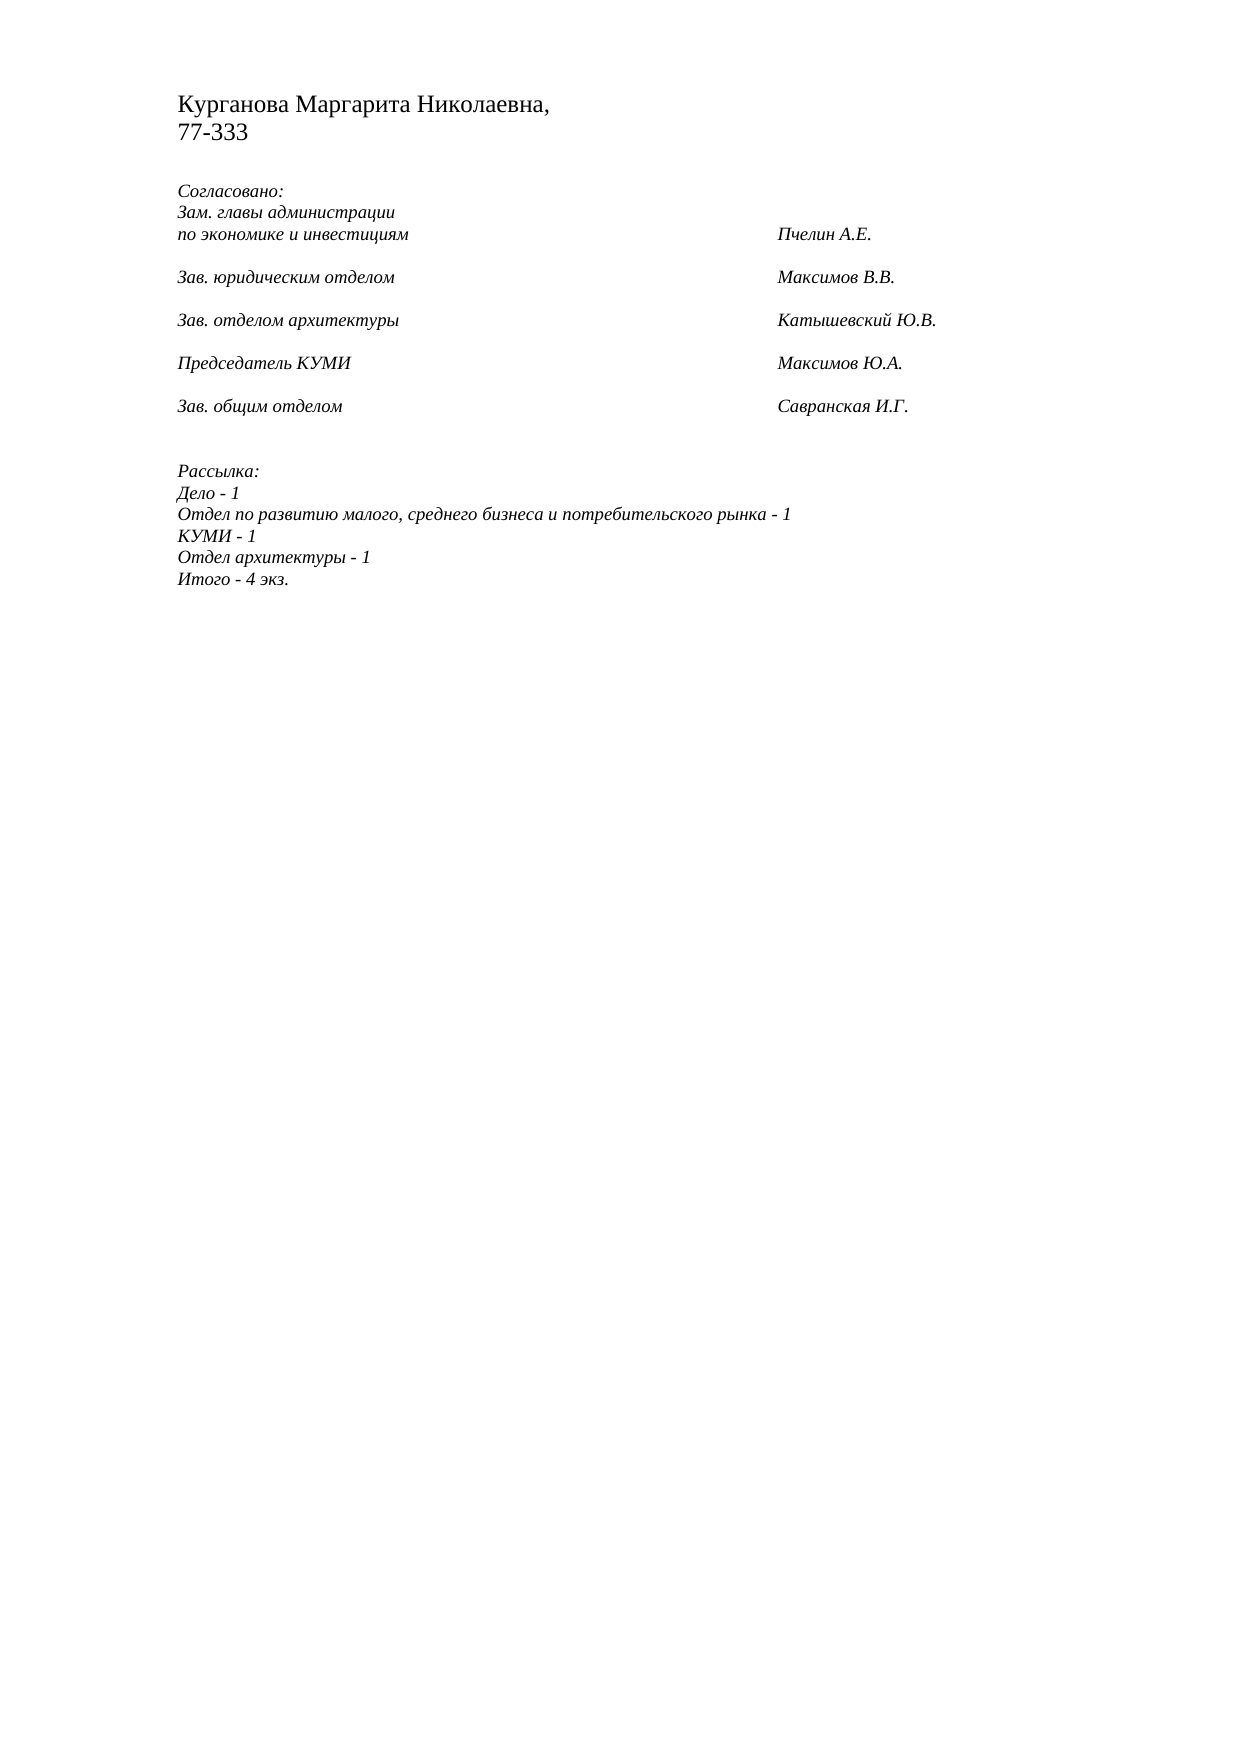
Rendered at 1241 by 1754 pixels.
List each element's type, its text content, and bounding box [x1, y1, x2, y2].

text Отдел по развитию малого, среднего бизнеса и потребительского рынка - 1 [177, 503, 1122, 525]
text Итого - 4 экз. [177, 568, 1122, 589]
text Председатель КУМИ Максимов Ю.А. [177, 352, 1122, 374]
text Зав. отделом архитектуры Катышевский Ю.В. [177, 309, 1122, 331]
text Зав. общим отделом Савранская И.Г. [177, 395, 1122, 417]
text 77-333 [177, 117, 1122, 146]
text Отдел архитектуры - 1 [177, 546, 1122, 568]
text КУМИ - 1 [177, 525, 1122, 546]
text Рассылка: [177, 460, 1122, 482]
text Курганова Маргарита Николаевна, [177, 89, 1122, 117]
text Зав. юридическим отделом Максимов В.В. [177, 266, 1122, 287]
text Согласовано: [177, 180, 1122, 201]
text Зам. главы администрации [177, 201, 1122, 223]
text Дело - 1 [177, 482, 1122, 503]
text по экономике и инвестициям Пчелин А.Е. [177, 223, 1122, 244]
